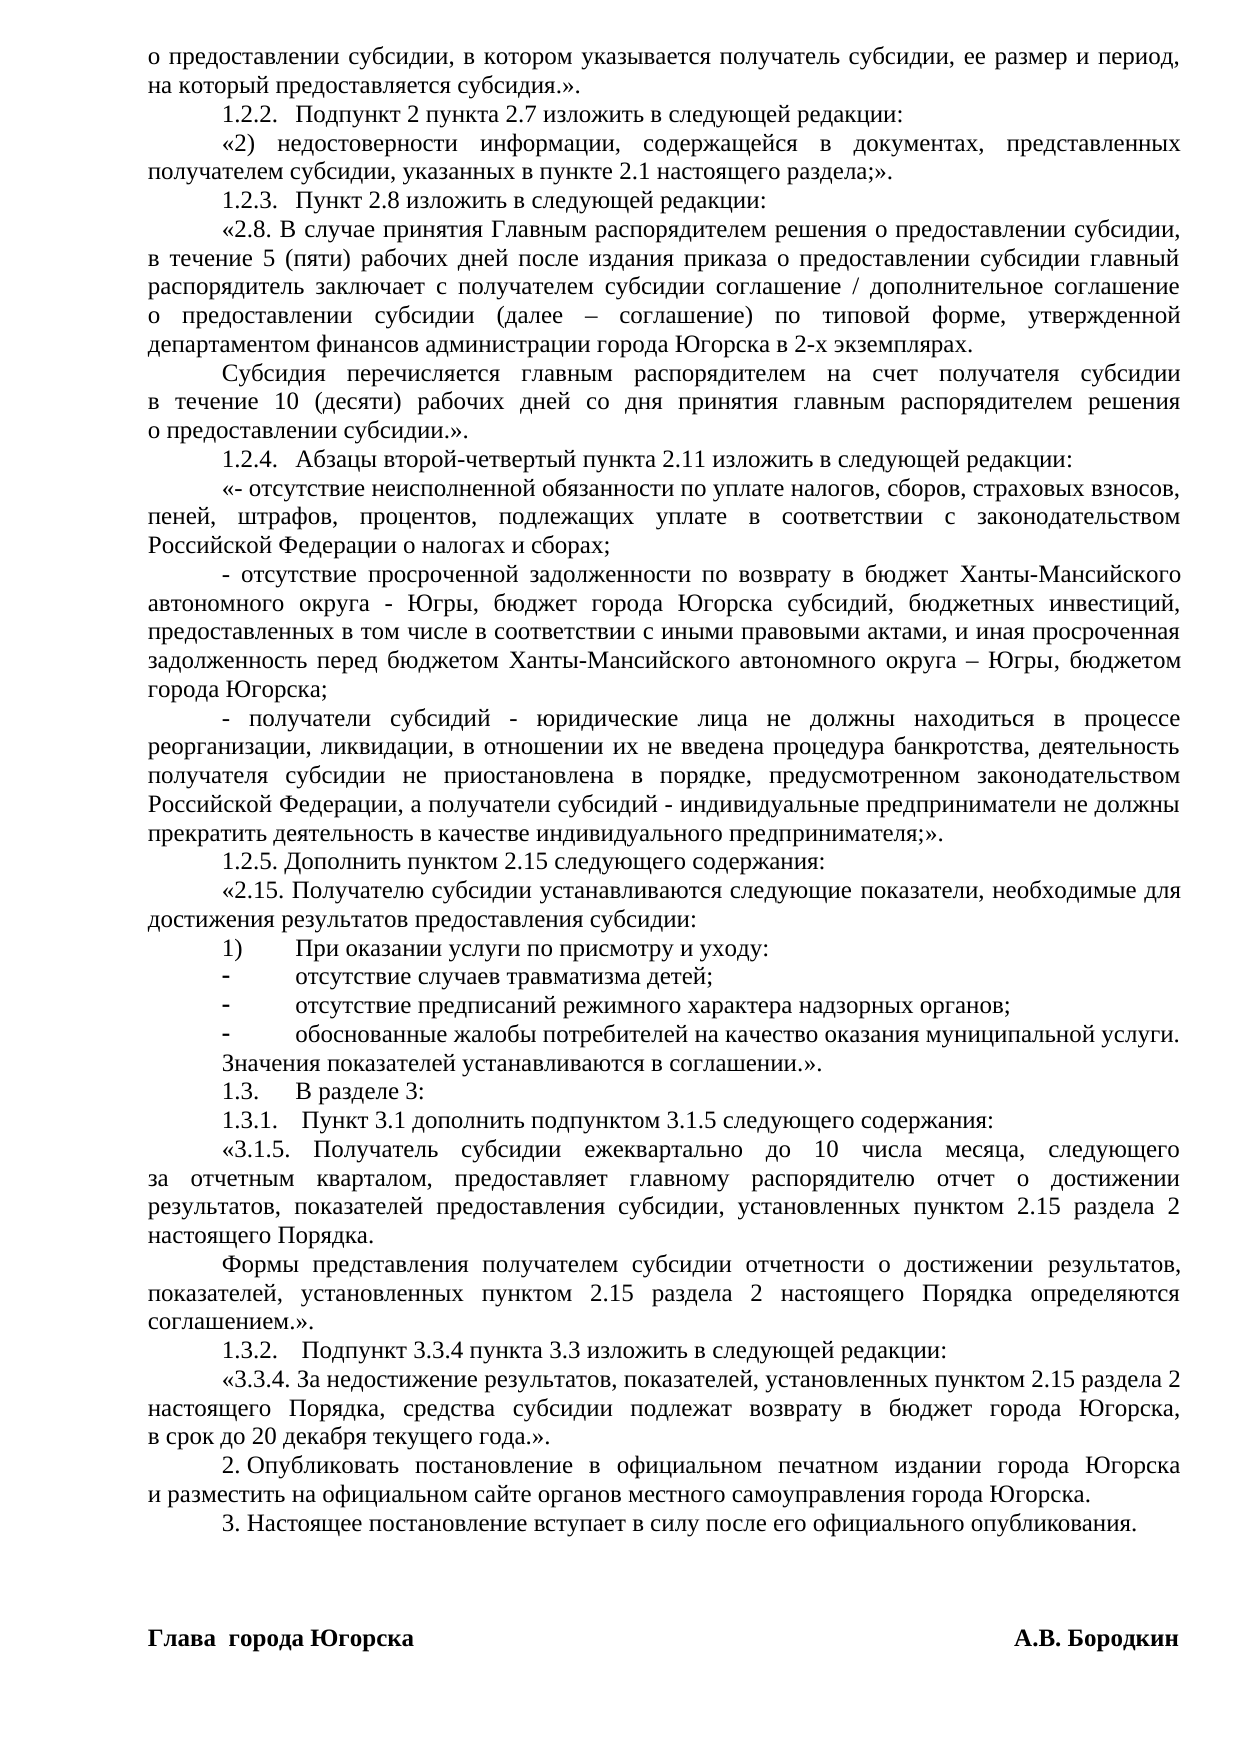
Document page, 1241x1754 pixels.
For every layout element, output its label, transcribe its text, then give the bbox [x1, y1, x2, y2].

text - получатели субсидий - юридические лица не должны находиться в процессе реорганизации, ликвидации, в отношении их не введена процедура банкротства, деятельность получателя субсидии не приостановлена в порядке, предусмотренном законодательством Российской Федерации, а получатели субсидий - индивидуальные предприниматели не должны прекратить деятельность в качестве индивидуального предпринимателя;». [148, 703, 1181, 846]
text 2. Опубликовать постановление в официальном печатном издании города Югорска и разместить на официальном сайте органов местного самоуправления города Югорска. [148, 1450, 1181, 1508]
text «2) недостоверности информации, содержащейся в документах, представленных получателем субсидии, указанных в пункте 2.1 настоящего раздела;». [148, 128, 1181, 185]
text «3.1.5. Получатель субсидии ежеквартально до 10 числа месяца, следующего за отчетным кварталом, предоставляет главному распорядителю отчет о достижении результатов, показателей предоставления субсидии, установленных пунктом 2.15 раздела 2 настоящего Порядка. [148, 1134, 1181, 1249]
text «- отсутствие неисполненной обязанности по уплате налогов, сборов, страховых взносов, пеней, штрафов, процентов, подлежащих уплате в соответствии с законодательством Российской Федерации о налогах и сборах; [148, 473, 1181, 559]
list Абзацы второй-четвертый пункта 2.11 изложить в следующей редакции: [148, 444, 1181, 473]
text - отсутствие просроченной задолженности по возврату в бюджет Ханты-Мансийского автономного округа - Югры, бюджет города Югорска субсидий, бюджетных инвестиций, предоставленных в том числе в соответствии с иными правовыми актами, и иная просроченная задолженность перед бюджетом Ханты-Мансийского автономного округа – Югры, бюджетом города Югорска; [148, 559, 1181, 703]
text 1.2.5. Дополнить пунктом 2.15 следующего содержания: [148, 846, 1181, 875]
text «2.8. В случае принятия Главным распорядителем решения о предоставлении субсидии, в течение 5 (пяти) рабочих дней после издания приказа о предоставлении субсидии главный распорядитель заключает с получателем субсидии соглашение / дополнительное соглашение о предоставлении субсидии (далее – соглашение) по типовой форме, утвержденной департаментом финансов администрации города Югорска в 2-х экземплярах. [148, 214, 1181, 358]
list обоснованные жалобы потребителей на качество оказания муниципальной услуги. [148, 1019, 1181, 1048]
list Пункт 2.8 изложить в следующей редакции: [148, 185, 1181, 214]
text 3. Настоящее постановление вступает в силу после его официального опубликования. [148, 1508, 1181, 1536]
list отсутствие предписаний режимного характера надзорных органов; [148, 990, 1181, 1019]
text Субсидия перечисляется главным распорядителем на счет получателя субсидии в течение 10 (десяти) рабочих дней со дня принятия главным распорядителем решения о предоставлении субсидии.». [148, 358, 1181, 444]
list Пункт 3.1 дополнить подпунктом 3.1.5 следующего содержания: [148, 1105, 1181, 1134]
list При оказании услуги по присмотру и уходу: [148, 933, 1181, 961]
list отсутствие случаев травматизма детей; [148, 961, 1181, 990]
text «2.15. Получателю субсидии устанавливаются следующие показатели, необходимые для достижения результатов предоставления субсидии: [148, 875, 1181, 933]
list Подпункт 2 пункта 2.7 изложить в следующей редакции: [148, 99, 1181, 128]
text Формы представления получателем субсидии отчетности о достижении результатов, показателей, установленных пунктом 2.15 раздела 2 настоящего Порядка определяются соглашением.». [148, 1249, 1181, 1335]
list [148, 41, 1181, 99]
list В разделе 3: [148, 1076, 1181, 1105]
text «3.3.4. За недостижение результатов, показателей, установленных пунктом 2.15 раздела 2 настоящего Порядка, средства субсидии подлежат возврату в бюджет города Югорска, в срок до 20 декабря текущего года.». [148, 1364, 1181, 1450]
text Значения показателей устанавливаются в соглашении.». [148, 1048, 1181, 1076]
text Глава города Югорска А.В. Бородкин [148, 1623, 1181, 1651]
list Подпункт 3.3.4 пункта 3.3 изложить в следующей редакции: [148, 1335, 1181, 1364]
